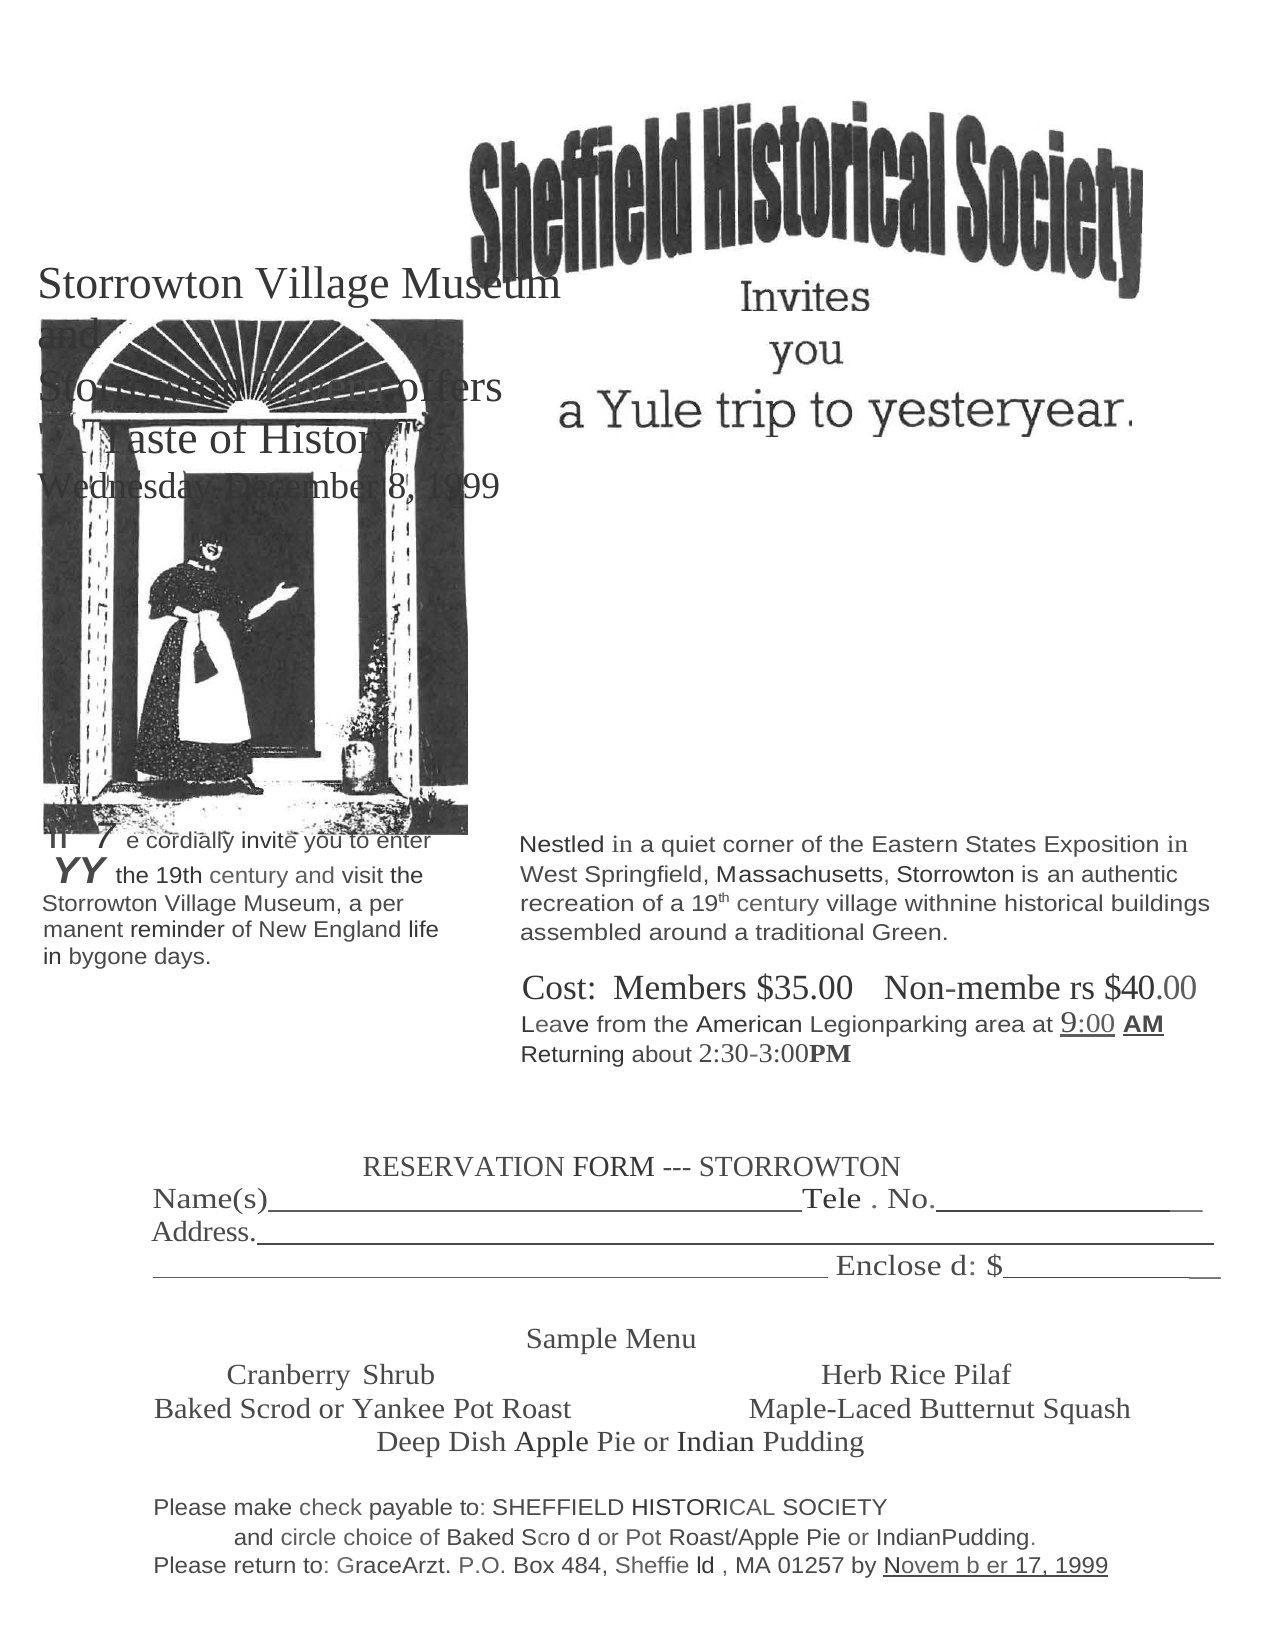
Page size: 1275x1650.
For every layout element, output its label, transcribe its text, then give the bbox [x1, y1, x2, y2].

text Storrowton Village Museum, a per­ manent reminder of New England life in bygone days. [42, 890, 448, 969]
picture [455, 381, 464, 389]
text II 7 e cordially invite you to enter [47, 820, 448, 856]
picture [466, 285, 477, 297]
subtitle RESERVATION FORM --- STORROWTON [225, 1151, 1038, 1183]
text Nestled in a quiet corner of the Eastern States Exposition in West Springfield, Massachusetts, Storrowton is an authentic recreation of a 19th century village withnine historical buildings assembled around a traditional Green. [519, 829, 1235, 945]
picture [556, 337, 1132, 437]
text Name(s) Tele . No. _ [152, 1183, 1235, 1215]
text and circle choice of Baked Scro d or Pot Roast/Apple Pie or IndianPudding. [231, 1524, 1038, 1551]
picture [466, 97, 1143, 311]
text Returning about 2:30-3:00PM [520, 1039, 1235, 1069]
text Please return to: GraceArzt. P.O. Box 484, Sheffie ld , MA 01257 by Novem b er 17, 1999 [153, 1552, 1235, 1578]
text Please make check payable to: SHEFFIELD HISTORICAL SOCIETY [153, 1494, 1235, 1521]
text Address. [151, 1215, 1235, 1248]
text Sample Menu [184, 1322, 1038, 1355]
text Enclose d: $ _ [153, 1248, 1235, 1282]
text Cost: Members $35.00 Non-membe rs $40.00 [522, 969, 1235, 1007]
text Baked Scrod or Yankee Pot Roast Maple-Laced Butternut Squash Deep Dish Apple Pie or Indian Pudding [153, 1391, 1136, 1458]
text YY the 19th century and visit the [52, 856, 448, 890]
picture [37, 315, 468, 835]
text Cranberry Shrub Herb Rice Pilaf [27, 1357, 1211, 1391]
text Leave from the American Legionparking area at 9:00 AM [521, 1007, 1235, 1039]
